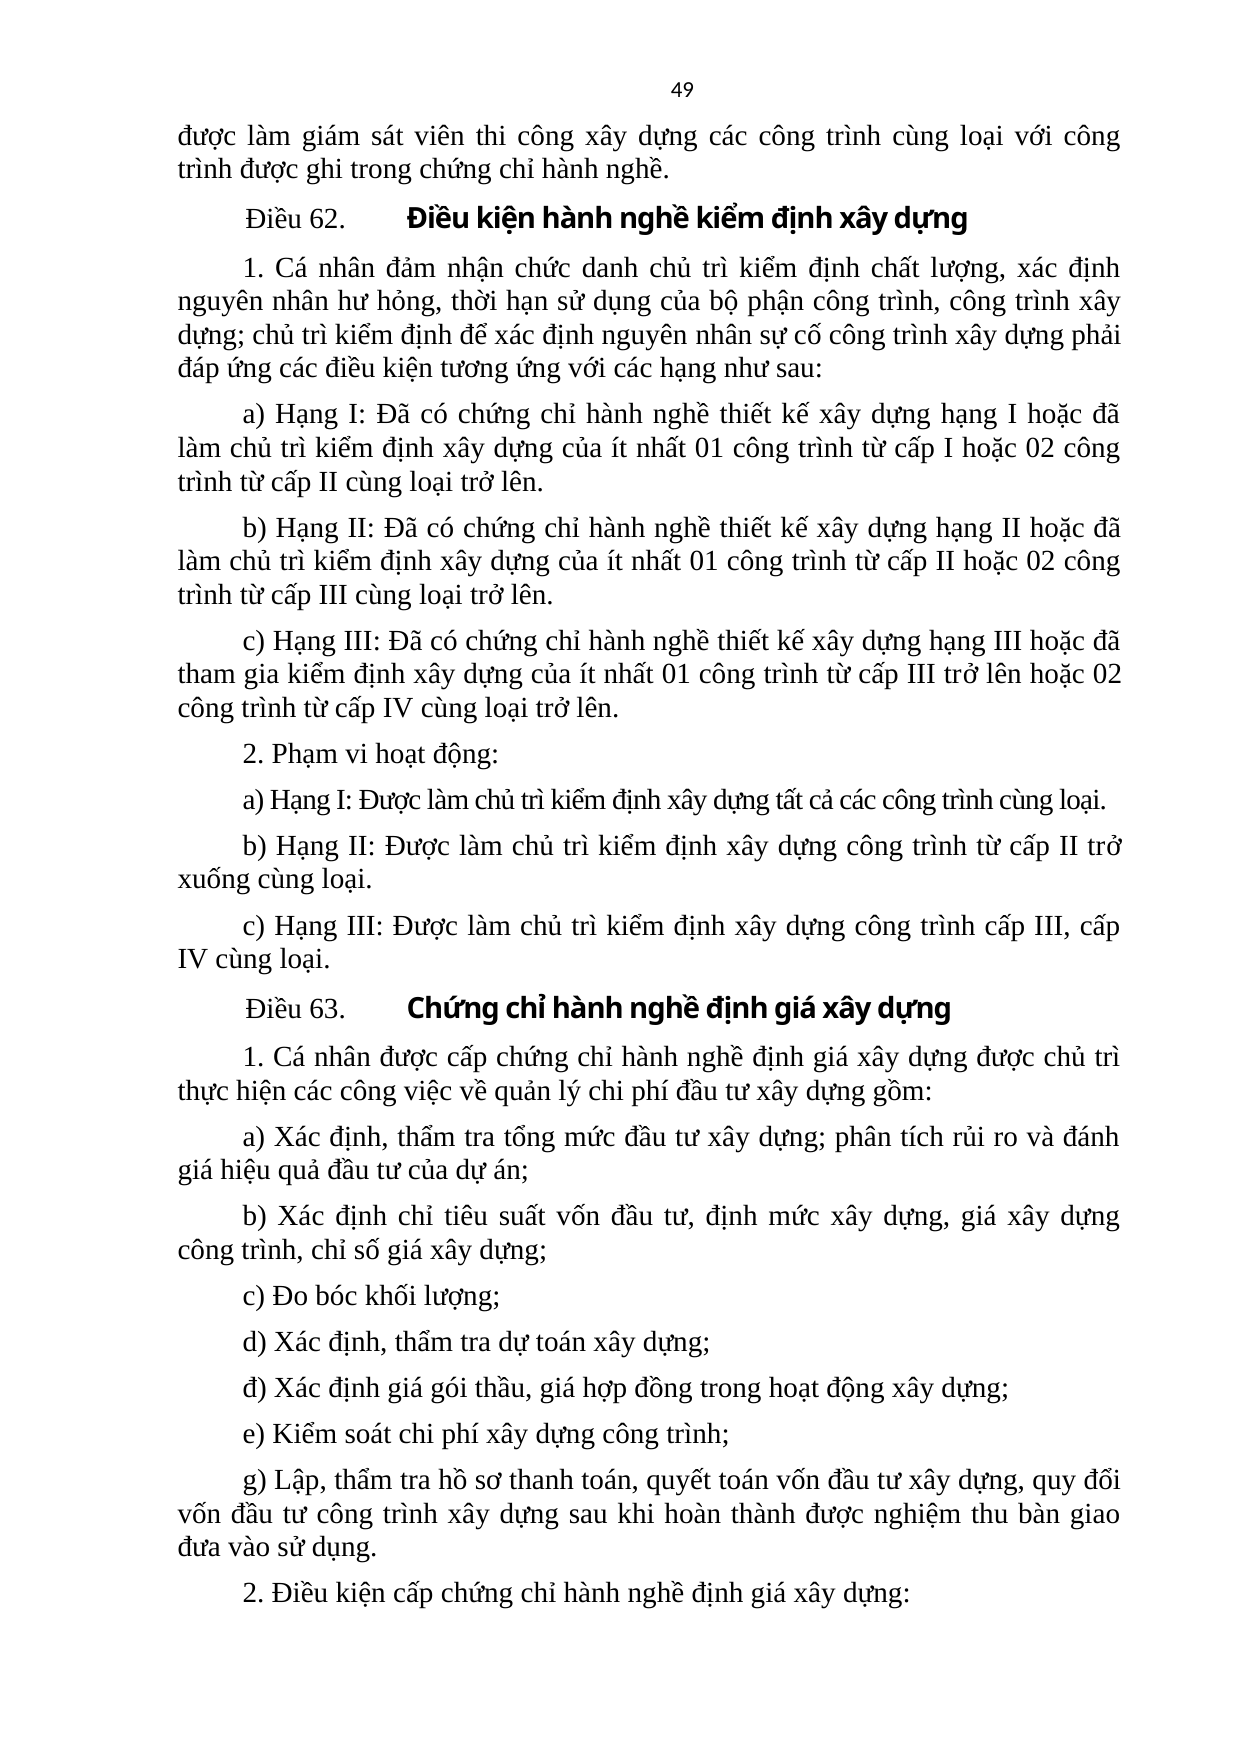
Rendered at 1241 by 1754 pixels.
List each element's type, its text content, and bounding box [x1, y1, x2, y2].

text 1. Cá nhân được cấp chứng chỉ hành nghề định giá xây dựng được chủ trì thực hiện các công việc về quản lý chi phí đầu tư xây dựng gồm: [177, 1039, 1122, 1106]
text a) Xác định, thẩm tra tổng mức đầu tư xây dựng; phân tích rủi ro và đánh giá hiệu quả đầu tư của dự án; [177, 1119, 1122, 1186]
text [177, 118, 1122, 185]
text a) Hạng I: Đã có chứng chỉ hành nghề thiết kế xây dựng hạng I hoặc đã làm chủ trì kiểm định xây dựng của ít nhất 01 công trình từ cấp I hoặc 02 công trình từ cấp II cùng loại trở lên. [177, 397, 1122, 497]
text c) Hạng III: Đã có chứng chỉ hành nghề thiết kế xây dựng hạng III hoặc đã tham gia kiểm định xây dựng của ít nhất 01 công trình từ cấp III trở lên hoặc 02 công trình từ cấp IV cùng loại trở lên. [177, 623, 1122, 723]
text d) Xác định, thẩm tra dự toán xây dựng; [177, 1324, 1122, 1358]
text 2. Điều kiện cấp chứng chỉ hành nghề định giá xây dựng: [177, 1575, 1122, 1609]
text đ) Xác định giá gói thầu, giá hợp đồng trong hoạt động xây dựng; [177, 1370, 1122, 1404]
text b) Hạng II: Được làm chủ trì kiểm định xây dựng công trình từ cấp II trở xuống cùng loại. [177, 828, 1122, 895]
text 2. Phạm vi hoạt động: [177, 736, 1122, 769]
text g) Lập, thẩm tra hồ sơ thanh toán, quyết toán vốn đầu tư xây dựng, quy đổi vốn đầu tư công trình xây dựng sau khi hoàn thành được nghiệm thu bàn giao đưa vào sử dụng. [177, 1462, 1122, 1563]
text c) Hạng III: Được làm chủ trì kiểm định xây dựng công trình cấp III, cấp IV cùng loại. [177, 908, 1122, 975]
text Điều kiện hành nghề kiểm định xây dựng [177, 198, 1122, 237]
text c) Đo bóc khối lượng; [177, 1278, 1122, 1312]
text a) Hạng I: Được làm chủ trì kiểm định xây dựng tất cả các công trình cùng loại. [177, 782, 1122, 816]
text e) Kiểm soát chi phí xây dựng công trình; [177, 1416, 1122, 1450]
text Chứng chỉ hành nghề định giá xây dựng [177, 987, 1122, 1027]
text b) Xác định chỉ tiêu suất vốn đầu tư, định mức xây dựng, giá xây dựng công trình, chỉ số giá xây dựng; [177, 1198, 1122, 1266]
text b) Hạng II: Đã có chứng chỉ hành nghề thiết kế xây dựng hạng II hoặc đã làm chủ trì kiểm định xây dựng của ít nhất 01 công trình từ cấp II hoặc 02 công trình từ cấp III cùng loại trở lên. [177, 510, 1122, 610]
text 1. Cá nhân đảm nhận chức danh chủ trì kiểm định chất lượng, xác định nguyên nhân hư hỏng, thời hạn sử dụng của bộ phận công trình, công trình xây dựng; chủ trì kiểm định để xác định nguyên nhân sự cố công trình xây dựng phải đáp ứng các điều kiện tương ứng với các hạng như sau: [177, 250, 1122, 384]
